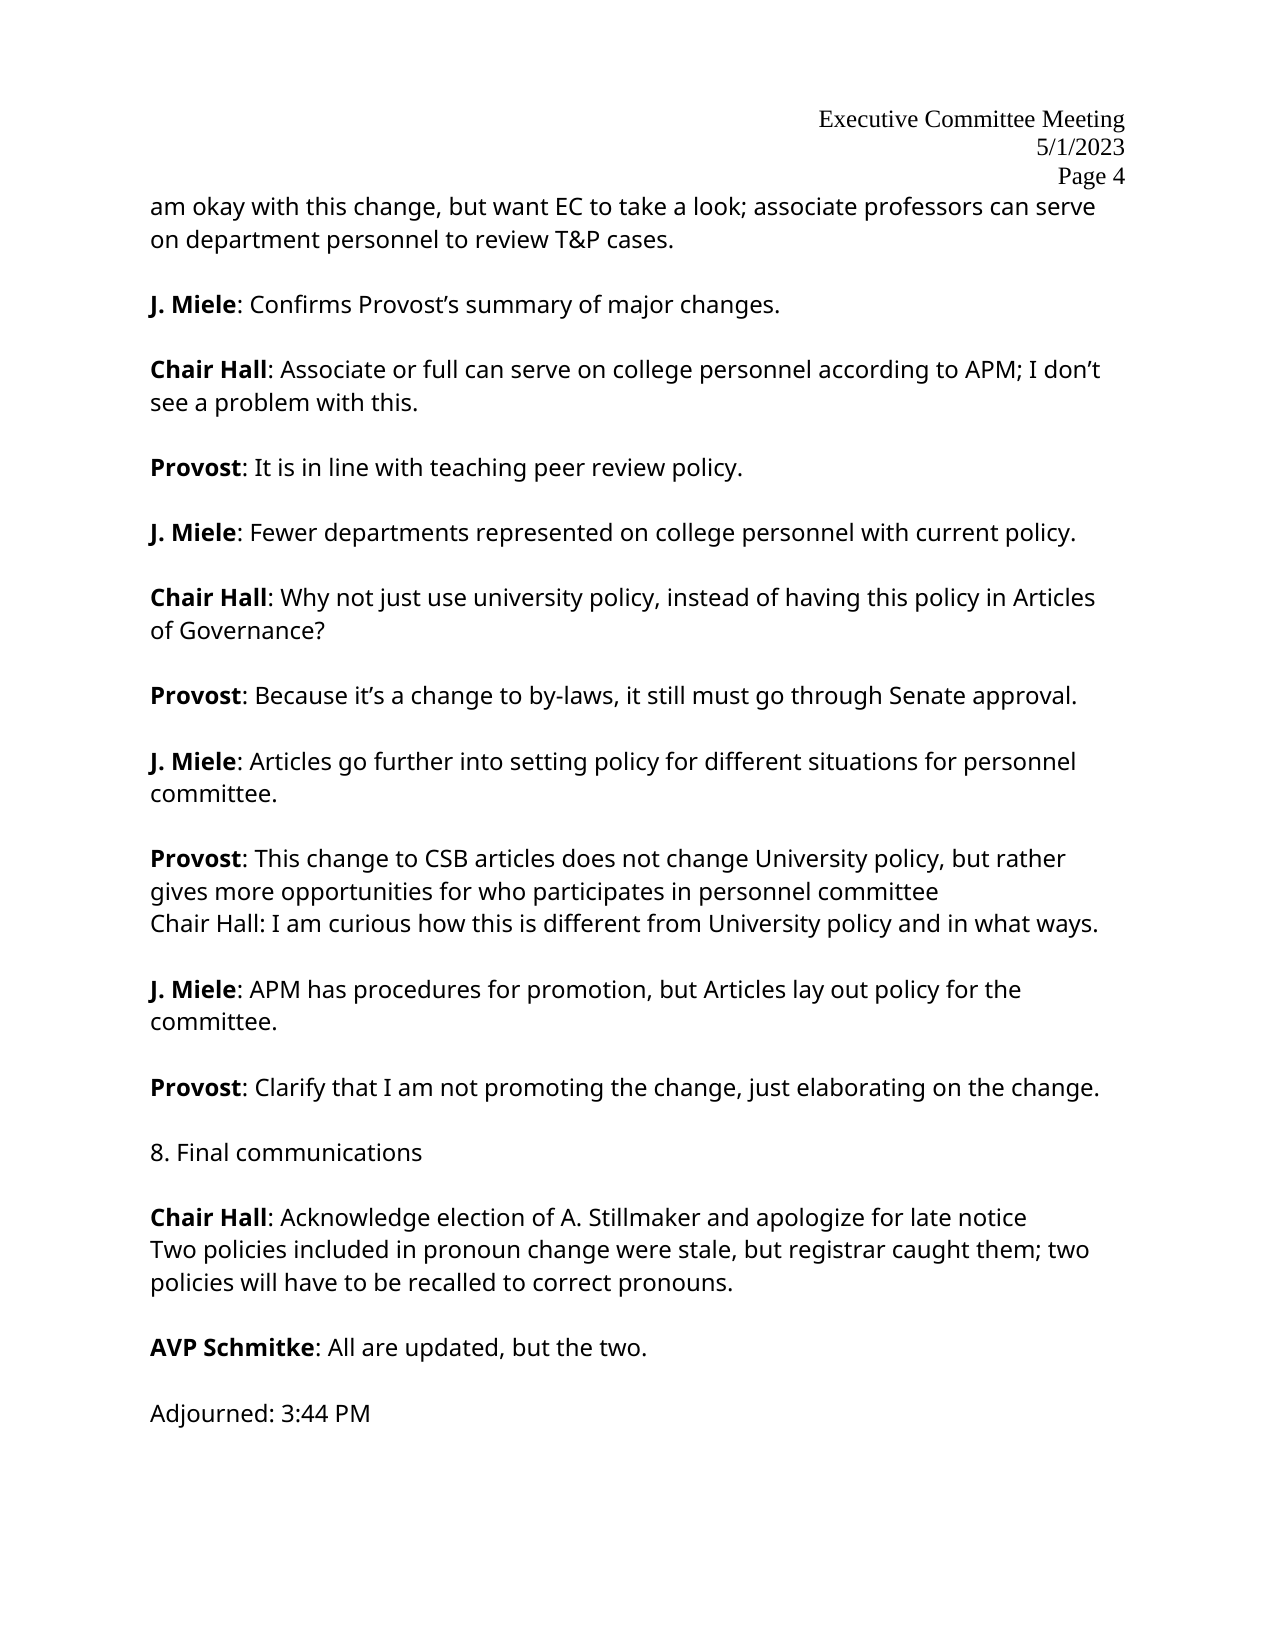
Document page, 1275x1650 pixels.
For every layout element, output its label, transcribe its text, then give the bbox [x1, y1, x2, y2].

text Chair Hall: Acknowledge election of A. Stillmaker and apologize for late notice [150, 1201, 1125, 1233]
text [150, 190, 1125, 255]
text J. Miele: Articles go further into setting policy for different situations for personnel committee. [150, 744, 1125, 809]
text J. Miele: Confirms Provost’s summary of major changes. [150, 288, 1125, 320]
text Provost: It is in line with teaching peer review policy. [150, 451, 1125, 483]
text Provost: Because it’s a change to by-laws, it still must go through Senate approval. [150, 679, 1125, 712]
text J. Miele: APM has procedures for promotion, but Articles lay out policy for the committee. [150, 972, 1125, 1038]
text Two policies included in pronoun change were stale, but registrar caught them; two policies will have to be recalled to correct pronouns. [150, 1233, 1125, 1298]
text Provost: Clarify that I am not promoting the change, just elaborating on the change. [150, 1070, 1125, 1103]
text J. Miele: Fewer departments represented on college personnel with current policy. [150, 516, 1125, 549]
text 8. Final communications [150, 1136, 1125, 1168]
text Chair Hall: Associate or full can serve on college personnel according to APM; I don’t see a problem with this. [150, 353, 1125, 418]
text Chair Hall: I am curious how this is different from University policy and in what ways. [150, 907, 1125, 940]
text Provost: This change to CSB articles does not change University policy, but rather gives more opportunities for who participates in personnel committee [150, 842, 1125, 907]
text Chair Hall: Why not just use university policy, instead of having this policy in Articles of Governance? [150, 581, 1125, 646]
text Adjourned: 3:44 PM [150, 1396, 1125, 1429]
text AVP Schmitke: All are updated, but the two. [150, 1331, 1125, 1364]
